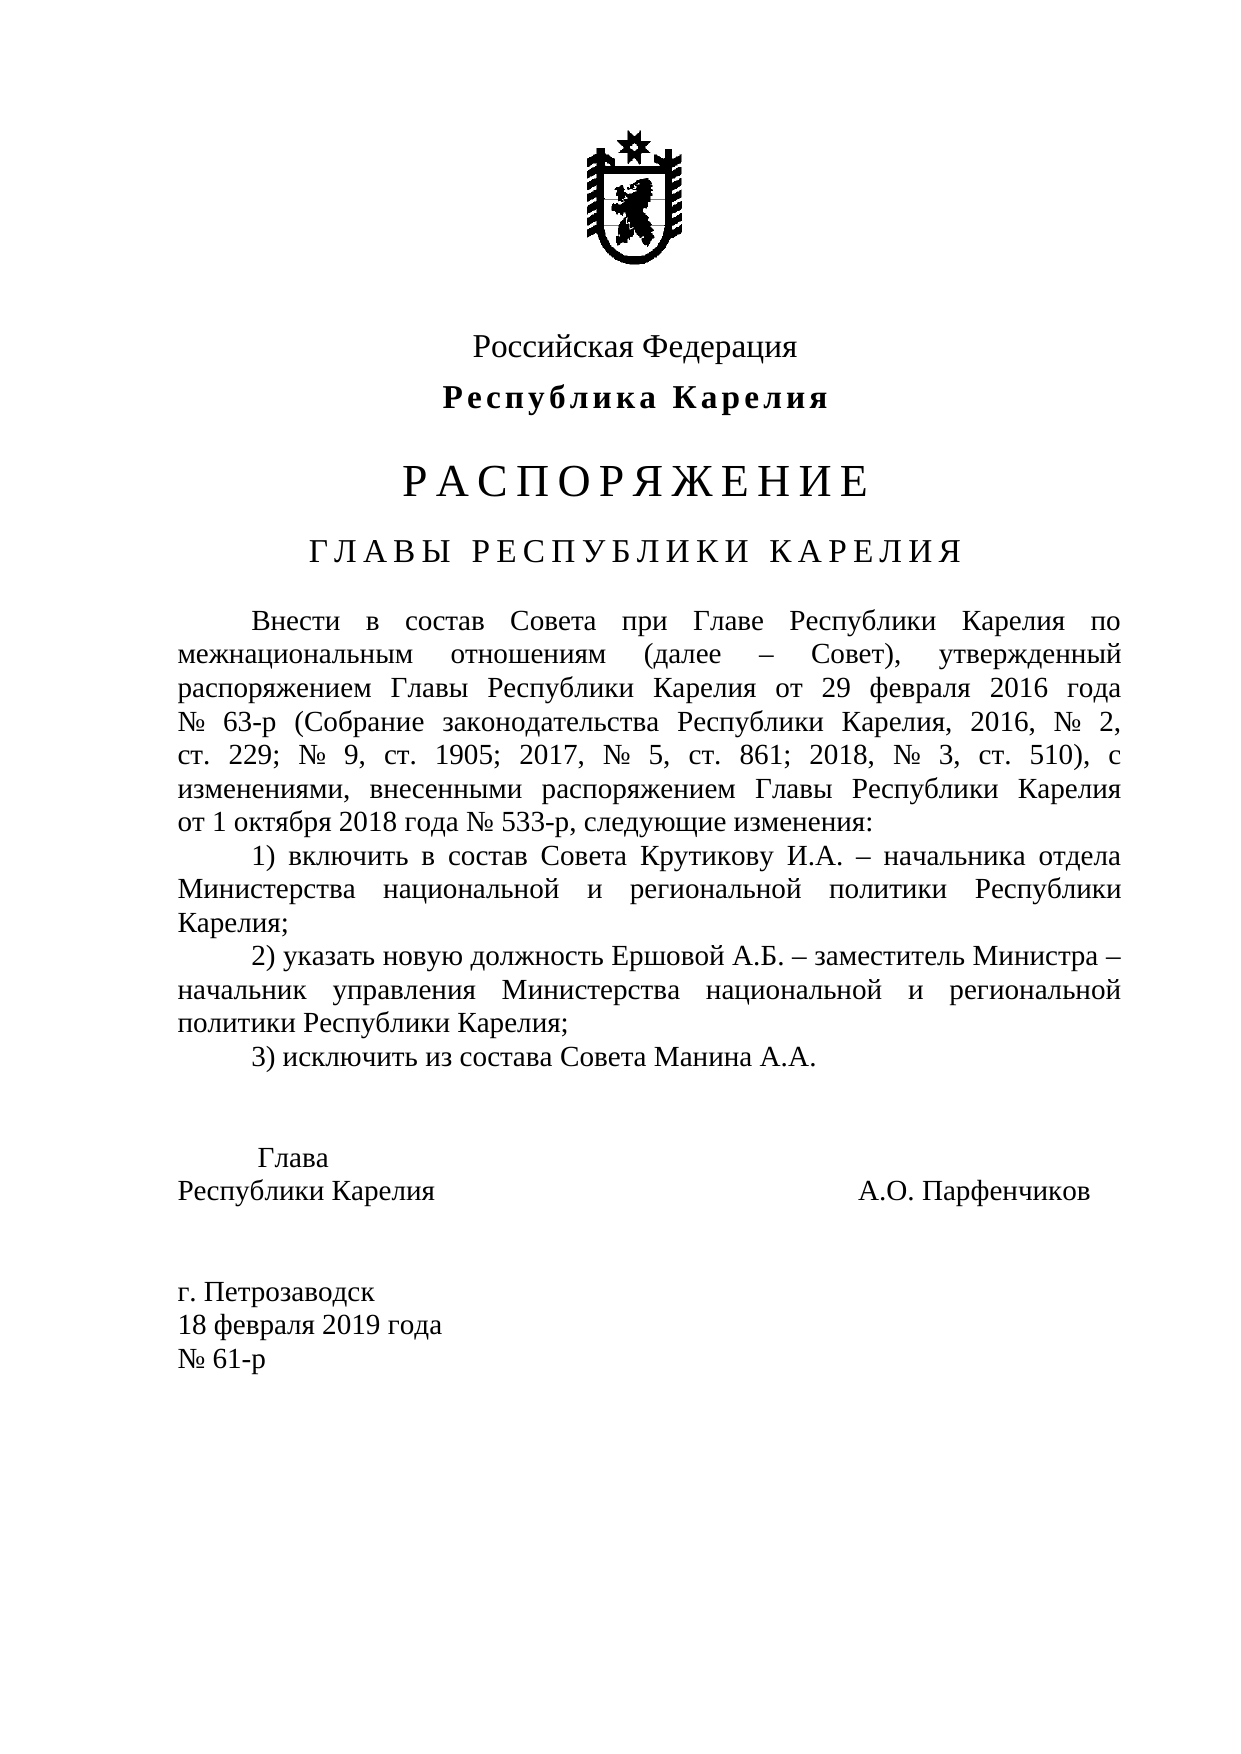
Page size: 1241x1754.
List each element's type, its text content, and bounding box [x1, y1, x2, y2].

text 1) включить в состав Совета Крутикову И.А. – начальника отдела Министерства национальной и региональной политики Республики Карелия; [177, 838, 1122, 938]
picture [570, 118, 700, 286]
text 3) исключить из состава Совета Манина А.А. [236, 1039, 1122, 1073]
text г. Петрозаводск [177, 1274, 1122, 1307]
subtitle ГЛАВЫ РЕСПУБЛИКИ КАРЕЛИЯ [162, 531, 1107, 569]
subtitle Российская Федерация [162, 327, 1107, 365]
text Глава [177, 1140, 1122, 1173]
text Республики Карелия А.О. Парфенчиков [177, 1173, 1122, 1207]
subtitle РАСПОРЯЖЕНИЕ [162, 453, 1107, 506]
subtitle Республика Карелия [162, 378, 1107, 416]
text 2) указать новую должность Ершовой А.Б. – заместитель Министра – начальник управления Министерства национальной и региональной политики Республики Карелия; [177, 938, 1122, 1039]
text Внести в состав Совета при Главе Республики Карелия по межнациональным отношениям (далее – Совет), утвержденный распоряжением Главы Республики Карелия от 29 февраля 2016 года № 63-р (Собрание законодательства Республики Карелия, 2016, № 2, ст. 229; № 9, ст. 1905; 2017, № 5, ст. 861; 2018, № 3, ст. 510), с изменениями, внесенными распоряжением Главы Республики Карелия от 1 октября 2018 года № 533-р, следующие изменения: [177, 603, 1122, 838]
text 18 февраля 2019 года [177, 1307, 1122, 1341]
text № 61-р [177, 1341, 1122, 1374]
